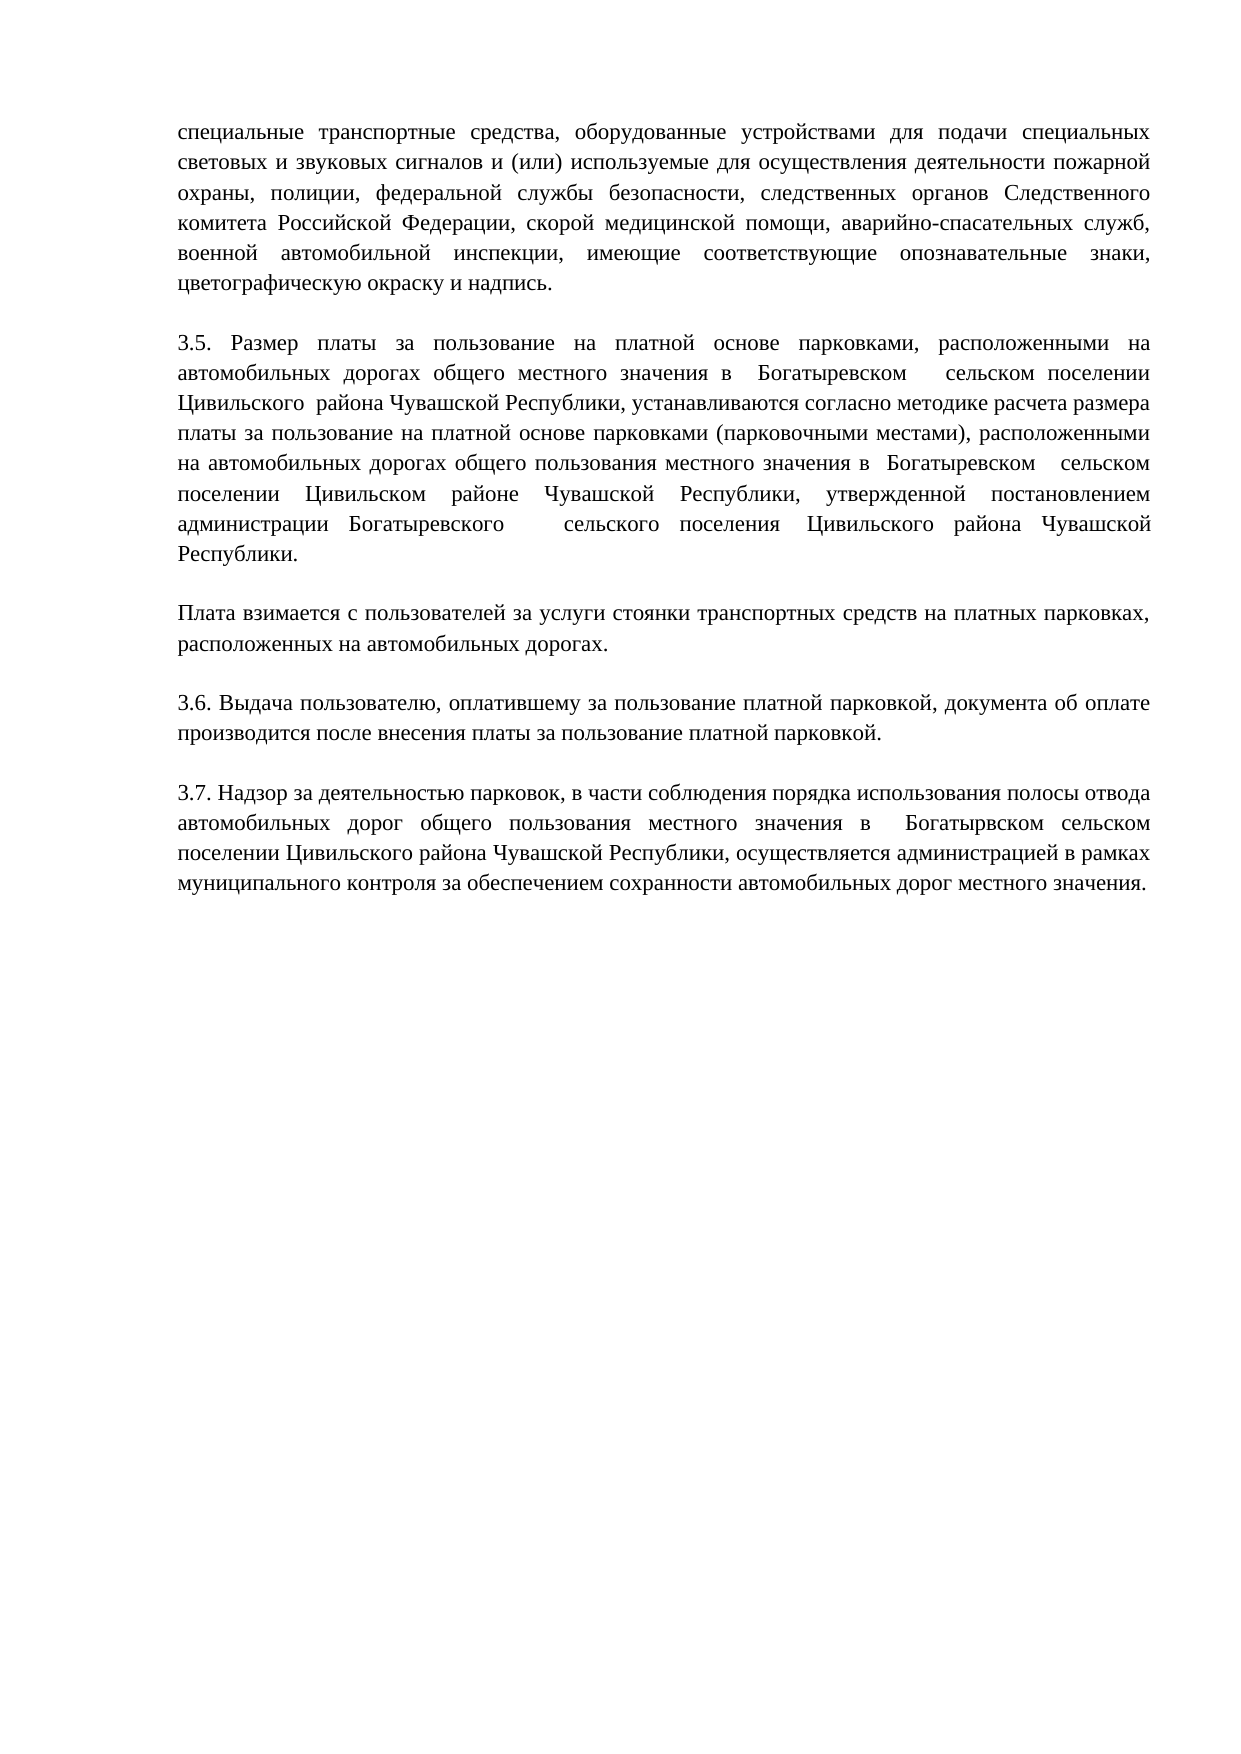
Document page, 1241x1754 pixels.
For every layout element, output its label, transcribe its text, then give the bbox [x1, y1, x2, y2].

text 3.7. Надзор за деятельностью парковок, в части соблюдения порядка использования полосы отвода автомобильных дорог общего пользования местного значения в Богатырвском сельском поселении Цивильского района Чувашской Республики, осуществляется администрацией в рамках муниципального контроля за обеспечением сохранности автомобильных дорог местного значения. [177, 778, 1152, 896]
text Плата взимается с пользователей за услуги стоянки транспортных средств на платных парковках, расположенных на автомобильных дорогах. [177, 599, 1152, 656]
text 3.6. Выдача пользователю, оплатившему за пользование платной парковкой, документа об оплате производится после внесения платы за пользование платной парковкой. [177, 689, 1152, 746]
text специальные транспортные средства, оборудованные устройствами для подачи специальных световых и звуковых сигналов и (или) используемые для осуществления деятельности пожарной охраны, полиции, федеральной службы безопасности, следственных органов Следственного комитета Российской Федерации, скорой медицинской помощи, аварийно-спасательных служб, военной автомобильной инспекции, имеющие соответствующие опознавательные знаки, цветографическую окраску и надпись. [177, 118, 1152, 296]
text 3.5. Размер платы за пользование на платной основе парковками, расположенными на автомобильных дорогах общего местного значения в Богатыревском сельском поселении Цивильского района Чувашской Республики, устанавливаются согласно методике расчета размера платы за пользование на платной основе парковками (парковочными местами), расположенными на автомобильных дорогах общего пользования местного значения в Богатыревском сельском поселении Цивильском районе Чувашской Республики, утвержденной постановлением администрации Богатыревского сельского поселения Цивильского района Чувашской Республики. [177, 328, 1152, 566]
